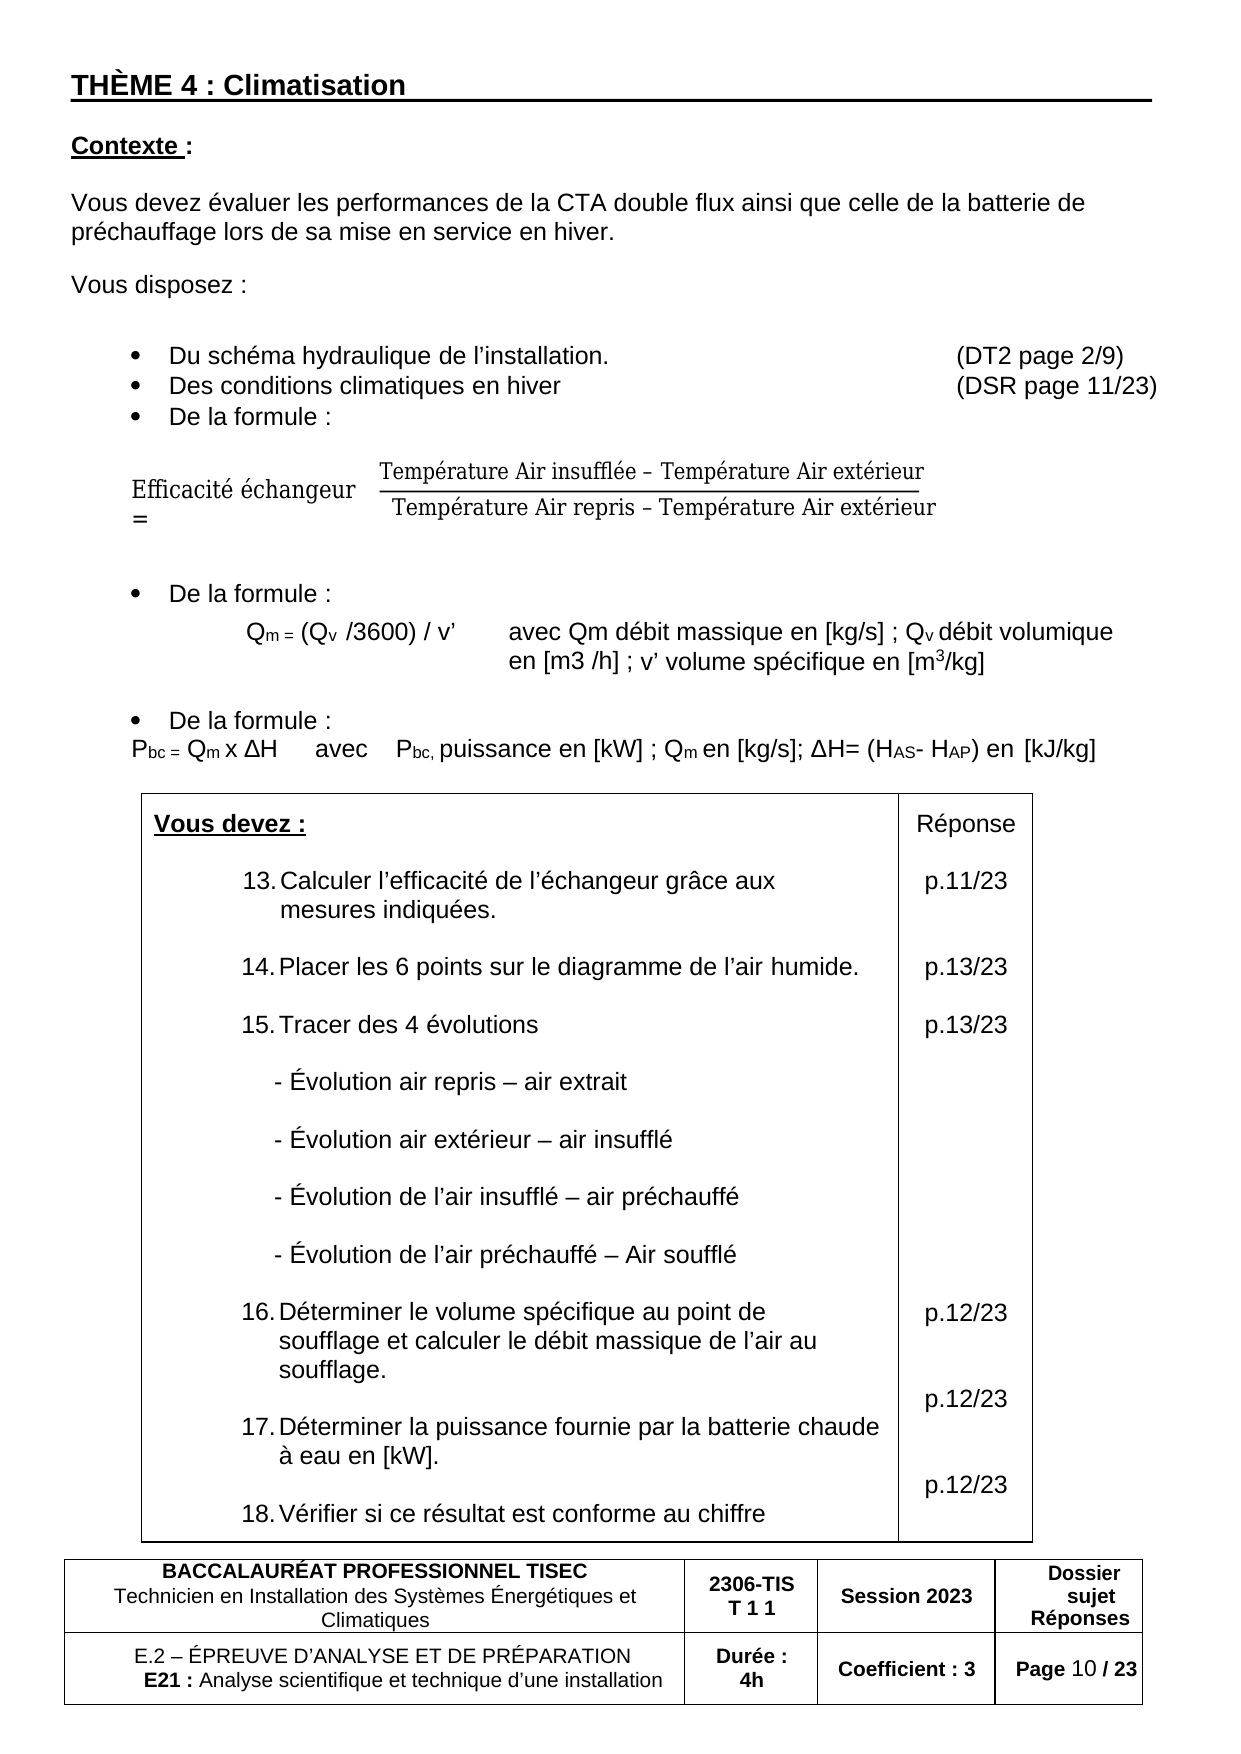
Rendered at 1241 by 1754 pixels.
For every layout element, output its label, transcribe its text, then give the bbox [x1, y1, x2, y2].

text Qm = (Qv /3600) / v’ avec Qm débit massique en [kg/s] ; Qv débit volumique en [m3 /h] ; v’ volume spécifique en [m3/kg] [246, 618, 1128, 676]
text Vous devez évaluer les performances de la CTA double flux ainsi que celle de la batterie de préchauffage lors de sa mise en service en hiver. [71, 188, 1211, 246]
list Du schéma hydraulique de l’installation. (DT2 page 2/9) [131, 340, 1211, 370]
subtitle Contexte : [71, 131, 1211, 159]
subtitle THÈME 4 : Climatisation [71, 68, 1211, 102]
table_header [899, 794, 1032, 1541]
list De la formule : [131, 578, 372, 609]
list De la formule : [131, 401, 1211, 431]
text Vous disposez : [71, 270, 1211, 299]
text Pbc = Qm x ∆H avec Pbc, puissance en [kW] ; Qm en [kg/s]; ΔH= (HAS- HAP) en [kJ/kg] [131, 735, 1211, 764]
text Température Air insufflée – Température Air extérieur Température Air repris – Température Air extérieur [379, 458, 1050, 520]
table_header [142, 794, 898, 1541]
list Des conditions climatiques en hiver (DSR page 11/23) [131, 370, 1211, 401]
list De la formule : [131, 705, 1211, 735]
text Efficacité échangeur = [131, 475, 372, 534]
